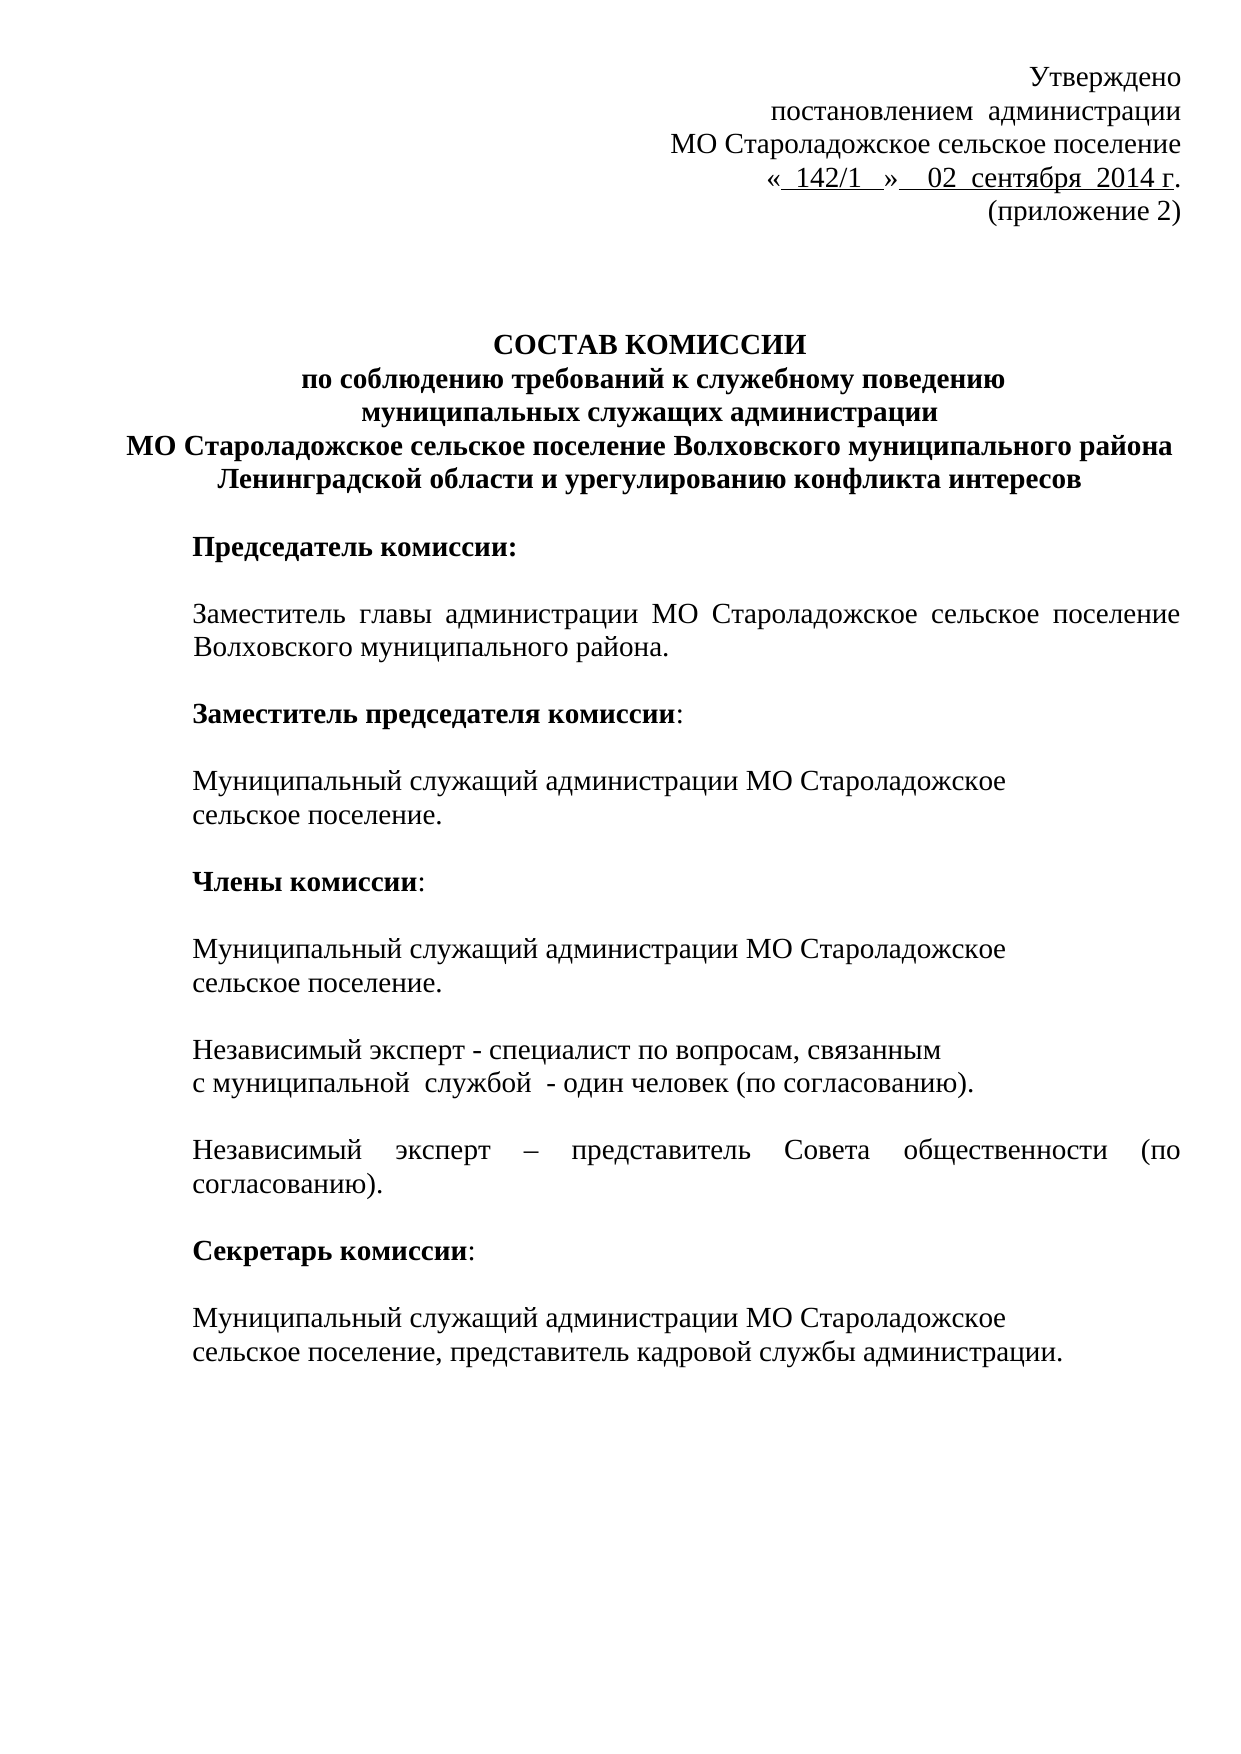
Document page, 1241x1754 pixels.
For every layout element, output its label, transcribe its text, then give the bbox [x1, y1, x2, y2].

text Секретарь комиссии: [118, 1233, 1181, 1267]
text Муниципальный служащий администрации МО Староладожское [118, 1300, 1181, 1334]
text сельское поселение. [118, 965, 1181, 998]
text Члены комиссии: [118, 864, 1181, 898]
text постановлением администрации [118, 93, 1181, 126]
text с муниципальной службой - один человек (по согласованию). [118, 1065, 1181, 1099]
text (приложение 2) [634, 193, 1181, 227]
text Независимый эксперт – представитель Совета общественности (по согласованию). [192, 1132, 1181, 1199]
text « 142/1 » 02 сентября 2014 г. [118, 160, 1181, 193]
text МО Староладожское сельское поселение [118, 126, 1181, 160]
text Муниципальный служащий администрации МО Староладожское [118, 763, 1181, 797]
text СОСТАВ КОМИССИИ [118, 327, 1181, 361]
text муниципальных служащих администрации [118, 394, 1181, 428]
text Заместитель главы администрации МО Староладожское сельское поселение Волховского муниципального района. [192, 596, 1181, 663]
text сельское поселение. [118, 797, 1181, 831]
text Заместитель председателя комиссии: [118, 696, 1181, 730]
text Утверждено [118, 59, 1181, 93]
text Независимый эксперт - специалист по вопросам, связанным [118, 1032, 1181, 1065]
text Председатель комиссии: [118, 529, 1181, 562]
text МО Староладожское сельское поселение Волховского муниципального района Ленинградской области и урегулированию конфликта интересов [118, 428, 1181, 495]
text по соблюдению требований к служебному поведению [118, 361, 1181, 394]
text сельское поселение, представитель кадровой службы администрации. [118, 1334, 1181, 1367]
text Муниципальный служащий администрации МО Староладожское [118, 931, 1181, 965]
